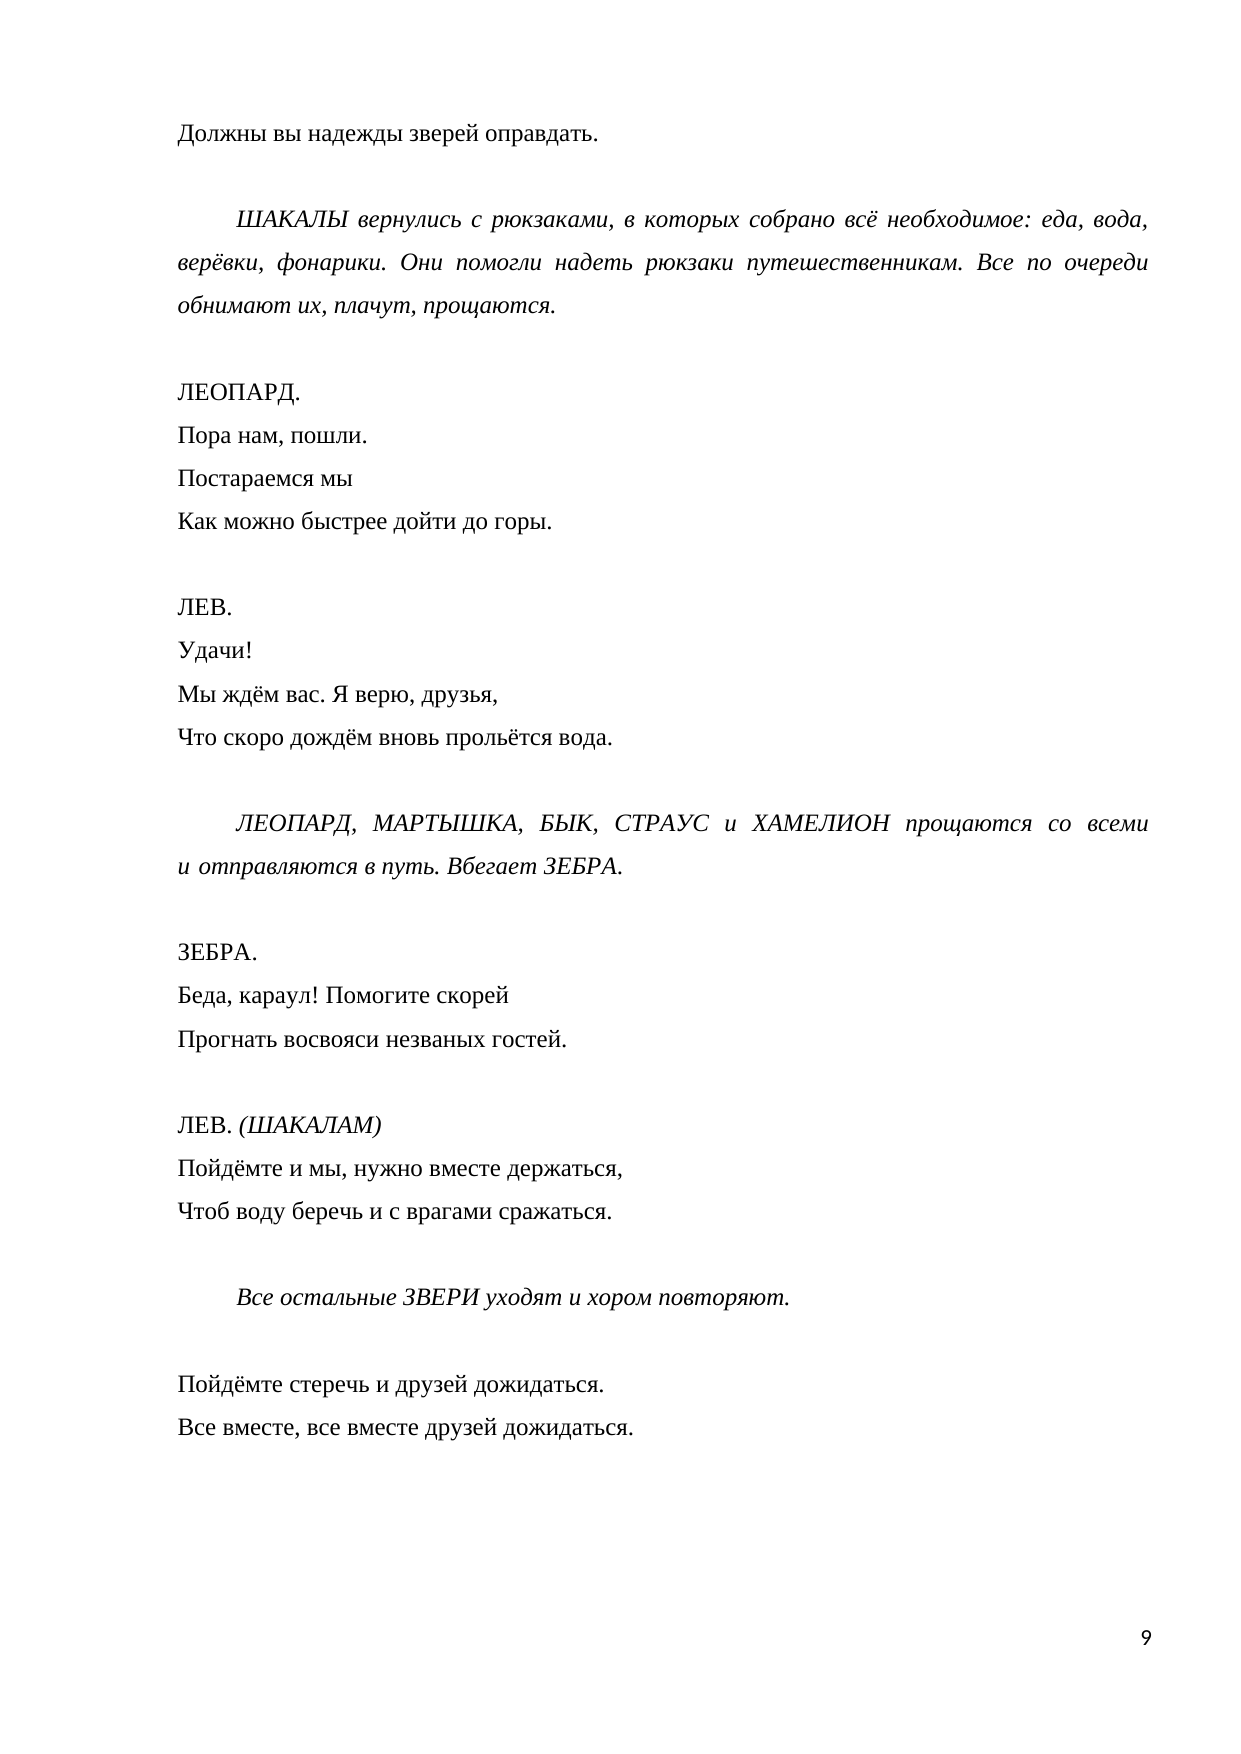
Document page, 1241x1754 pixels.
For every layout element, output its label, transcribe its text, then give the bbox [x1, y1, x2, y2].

text ЛЕВ. [177, 592, 1152, 621]
text Чтоб воду беречь и с врагами сражаться. [177, 1196, 1152, 1225]
text Как можно быстрее дойти до горы. [177, 506, 1152, 535]
text Шакалы вернулись с рюкзаками, в которых собрано всё необходимое: еда, вода, верёвки, фонарики. Они помогли надеть рюкзаки путешественникам. Все по очереди обнимают их, плачут, прощаются. [177, 204, 1152, 319]
text Мы ждём вас. Я верю, друзья, [177, 679, 1152, 707]
text Пойдёмте стеречь и друзей дожидаться. [177, 1369, 1152, 1397]
text Что скоро дождём вновь прольётся вода. [177, 722, 1152, 751]
text Удачи! [177, 636, 1152, 664]
text ЛЕОПАРД, МАРТЫШКА, БЫК, СТРАУС и ХАМЕЛИОН прощаются со всеми и отправляются в путь. Вбегает зебра. [177, 808, 1152, 880]
text ЛЕВ. (ШАКАЛАМ) [177, 1110, 1152, 1139]
text Беда, караул! Помогите скорей [177, 981, 1152, 1009]
text Прогнать восвояси незваных гостей. [177, 1024, 1152, 1052]
text Постараемся мы [177, 463, 1152, 492]
text Должны вы надежды зверей оправдать. [177, 118, 1152, 147]
text Все вместе, все вместе друзей дожидаться. [177, 1412, 1152, 1441]
text ЛЕОПАРД. [177, 377, 1152, 406]
text Пора нам, пошли. [177, 420, 1152, 449]
text Все остальные ЗВЕРИ уходят и хором повторяют. [177, 1282, 1152, 1311]
text Пойдёмте и мы, нужно вместе держаться, [177, 1153, 1152, 1182]
text ЗЕБРА. [177, 937, 1152, 966]
